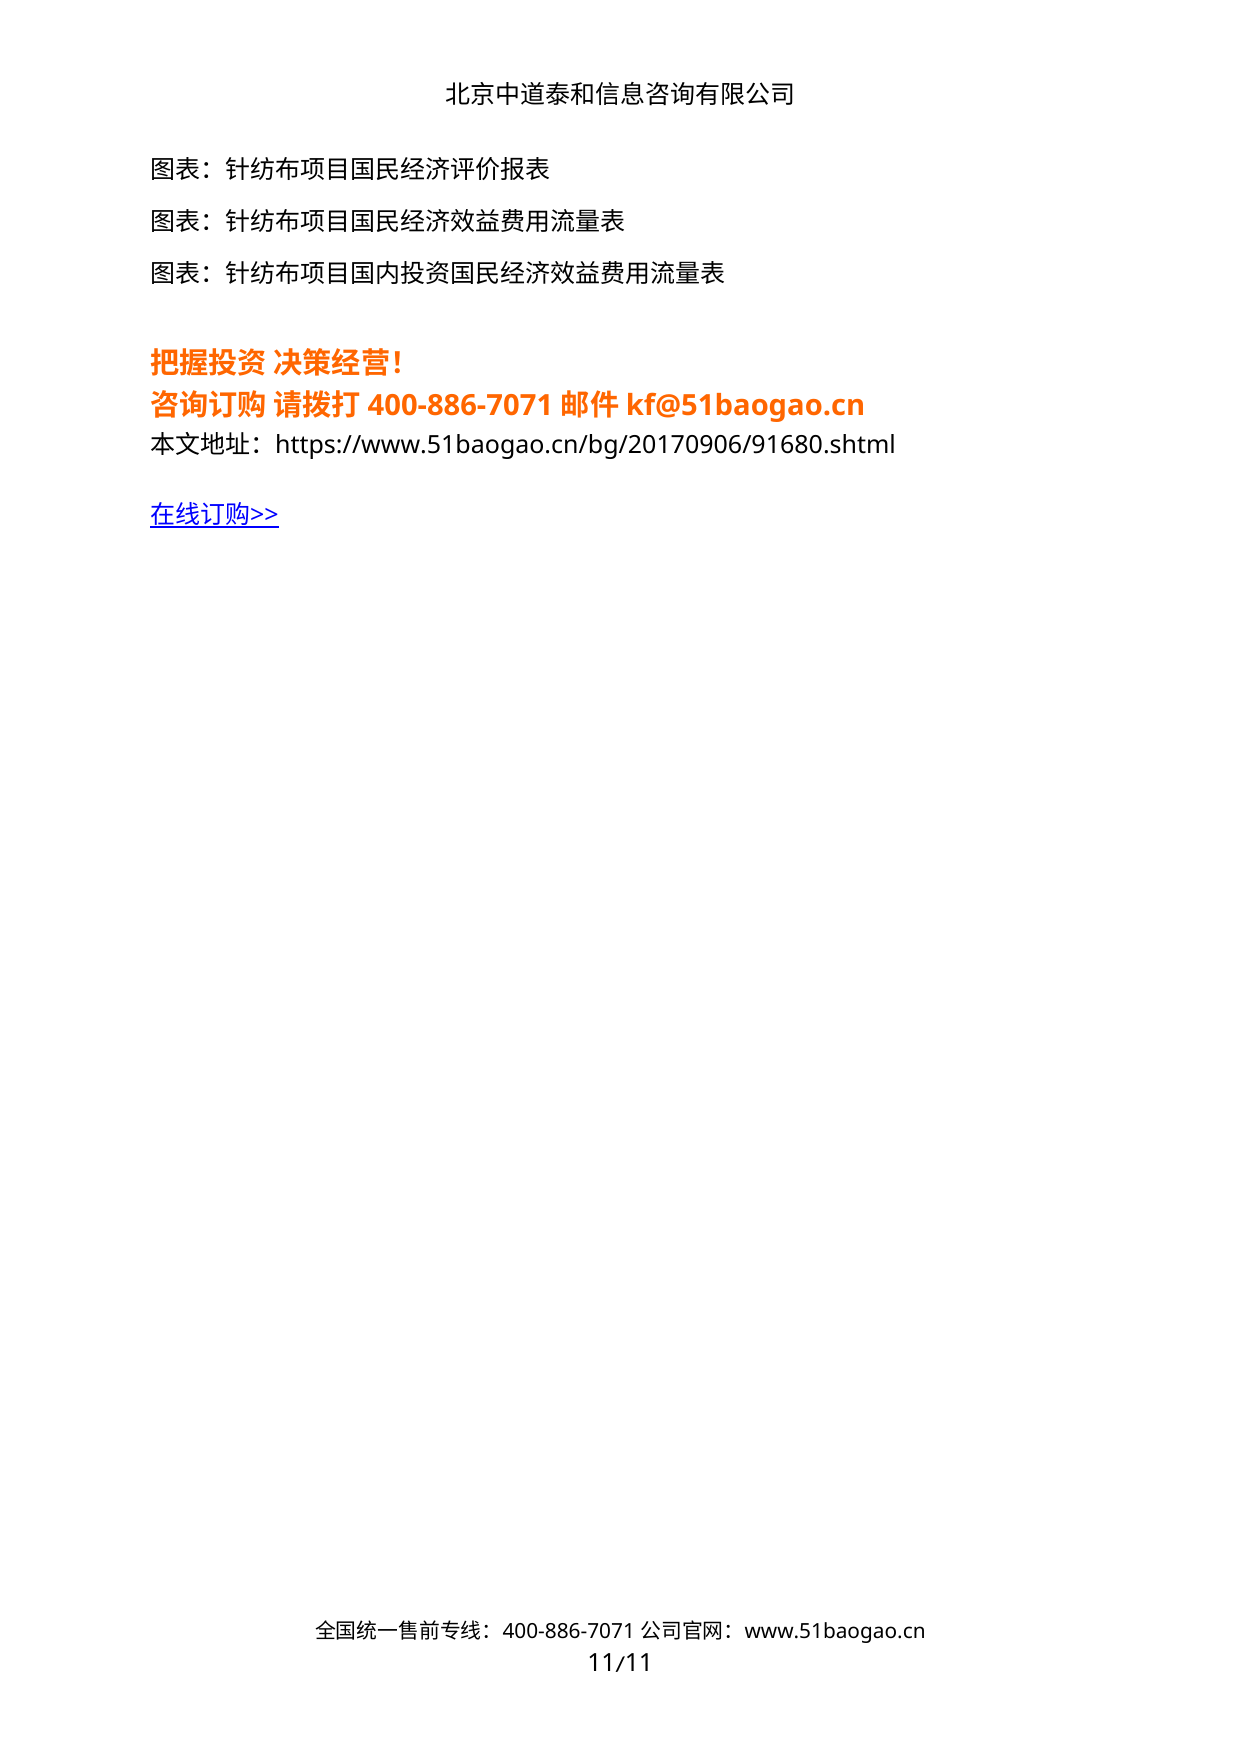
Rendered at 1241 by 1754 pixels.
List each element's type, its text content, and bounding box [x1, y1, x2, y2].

text 把握投资 决策经营！咨询订购 请拨打 400-886-7071 邮件 kf@51baogao.cn本文地址：https://www.51baogao.cn/bg/20170906/91680.shtml [150, 306, 1090, 461]
text 图表：针纺布项目国民经济评价报表 [150, 150, 1090, 186]
text 图表：针纺布项目国内投资国民经济效益费用流量表 [150, 254, 1090, 290]
text 图表：针纺布项目国民经济效益费用流量表 [150, 202, 1090, 238]
text 在线订购>> [150, 461, 1090, 531]
